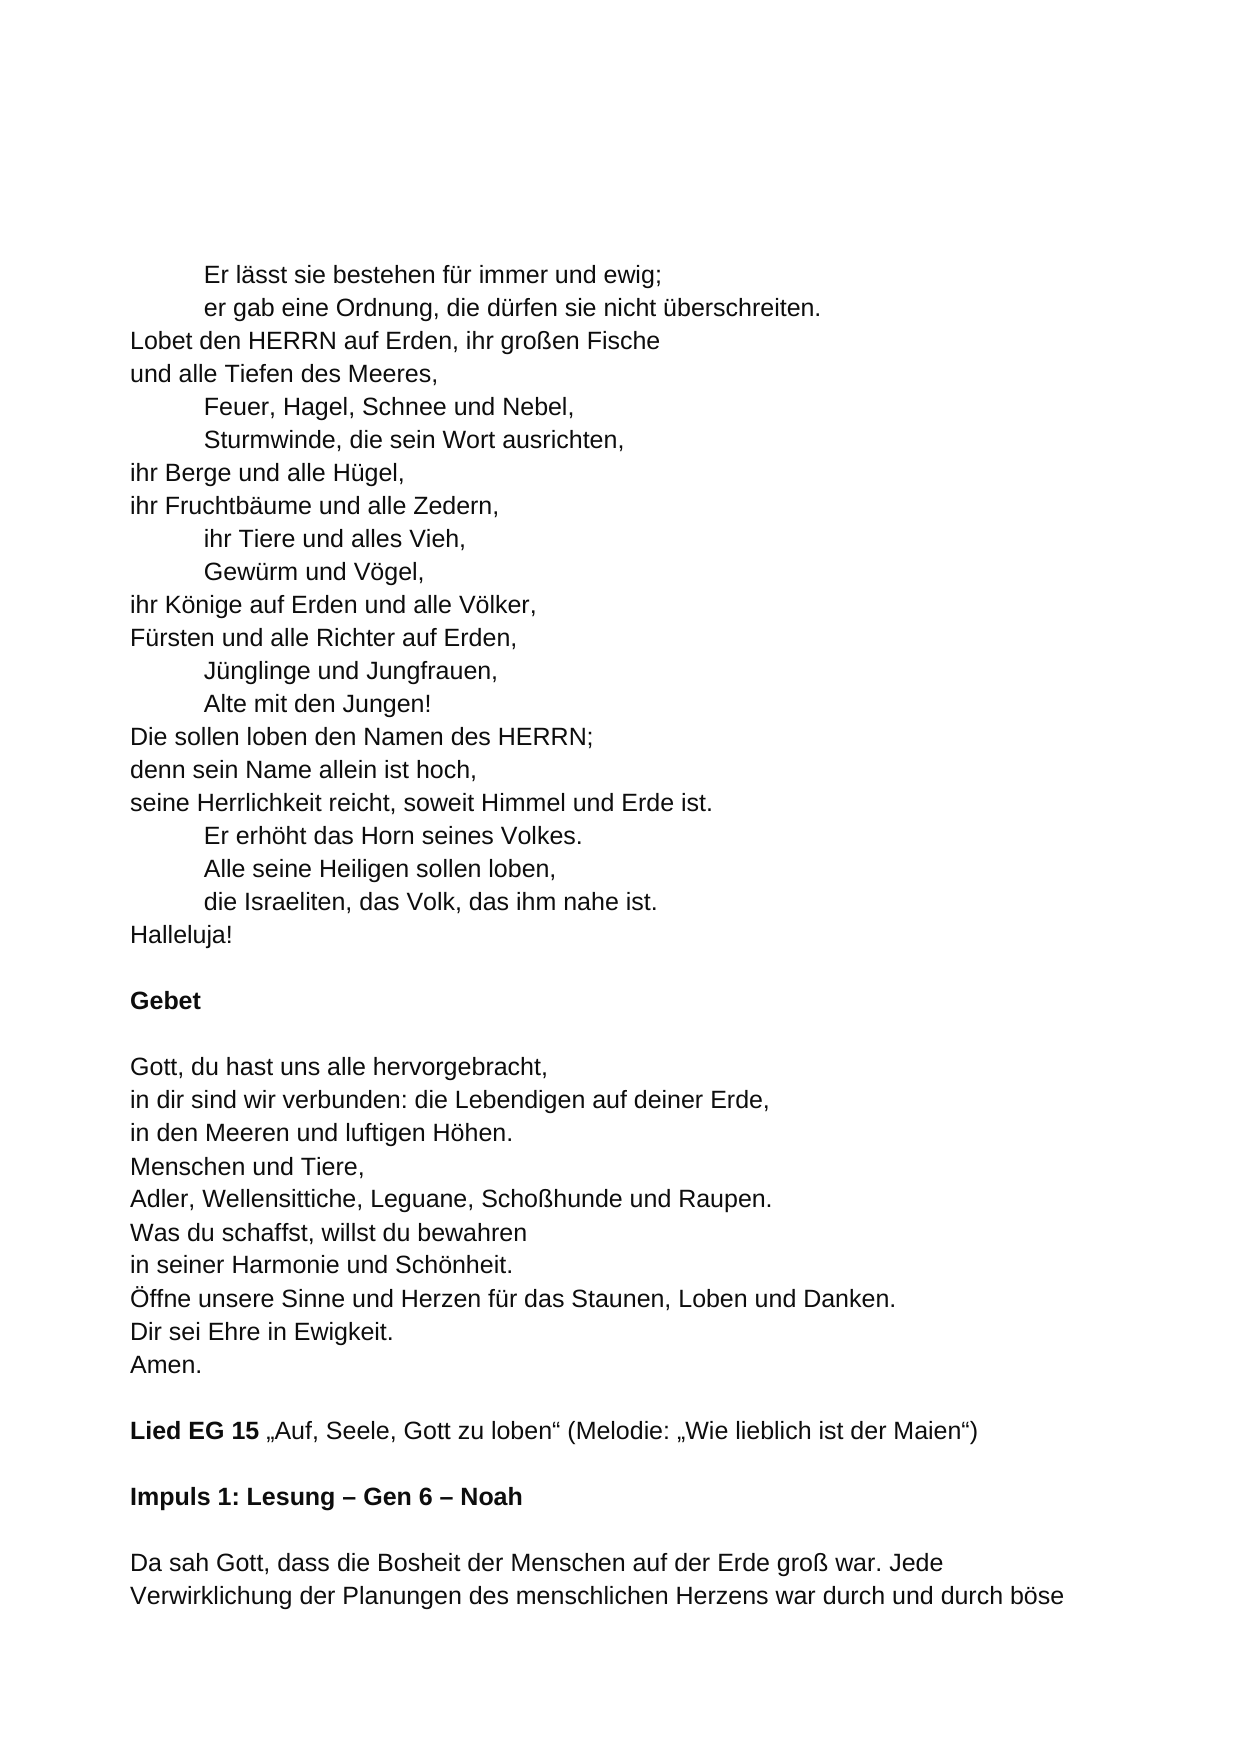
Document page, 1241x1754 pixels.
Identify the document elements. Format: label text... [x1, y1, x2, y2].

text Gebet [130, 986, 1110, 1015]
text Jünglinge und Jungfrauen, [130, 656, 1110, 685]
text Menschen und Tiere, [130, 1151, 1110, 1180]
text Was du schaffst, willst du bewahren [130, 1217, 1110, 1246]
text Impuls 1: Lesung – Gen 6 – Noah [130, 1482, 1110, 1510]
text Dir sei Ehre in Ewigkeit. [130, 1317, 1110, 1345]
text Die sollen loben den Namen des HERRN; [130, 722, 1110, 751]
text seine Herrlichkeit reicht, soweit Himmel und Erde ist. [130, 788, 1110, 817]
text Lobet den HERRN auf Erden, ihr großen Fische [130, 326, 1110, 355]
text Alte mit den Jungen! [130, 689, 1110, 718]
text und alle Tiefen des Meeres, [130, 359, 1110, 388]
text ihr Berge und alle Hügel, [130, 458, 1110, 487]
text ihr Tiere und alles Vieh, [130, 524, 1110, 553]
text Gewürm und Vögel, [130, 557, 1110, 586]
text Er erhöht das Horn seines Volkes. [130, 821, 1110, 850]
text Lied EG 15 „Auf, Seele, Gott zu loben“ (Melodie: „Wie lieblich ist der Maien“) [130, 1416, 1110, 1444]
text die Israeliten, das Volk, das ihm nahe ist. [130, 887, 1110, 916]
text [130, 1548, 1110, 1609]
text er gab eine Ordnung, die dürfen sie nicht überschreiten. [130, 293, 1110, 322]
text Sturmwinde, die sein Wort ausrichten, [130, 425, 1110, 454]
text Amen. [130, 1349, 1110, 1378]
text Fürsten und alle Richter auf Erden, [130, 623, 1110, 652]
text in den Meeren und luftigen Höhen. [130, 1118, 1110, 1147]
text in seiner Harmonie und Schönheit. [130, 1251, 1110, 1279]
text Gott, du hast uns alle hervorgebracht, [130, 1052, 1110, 1081]
text Halleluja! [130, 920, 1110, 949]
text Öffne unsere Sinne und Herzen für das Staunen, Loben und Danken. [130, 1283, 1110, 1312]
text Adler, Wellensittiche, Leguane, Schoßhunde und Raupen. [130, 1184, 1110, 1213]
text Er lässt sie bestehen für immer und ewig; [130, 260, 1110, 289]
text denn sein Name allein ist hoch, [130, 755, 1110, 784]
text ihr Fruchtbäume und alle Zedern, [130, 491, 1110, 520]
text ihr Könige auf Erden und alle Völker, [130, 590, 1110, 619]
text in dir sind wir verbunden: die Lebendigen auf deiner Erde, [130, 1085, 1110, 1114]
text Feuer, Hagel, Schnee und Nebel, [130, 392, 1110, 421]
text Alle seine Heiligen sollen loben, [130, 854, 1110, 883]
